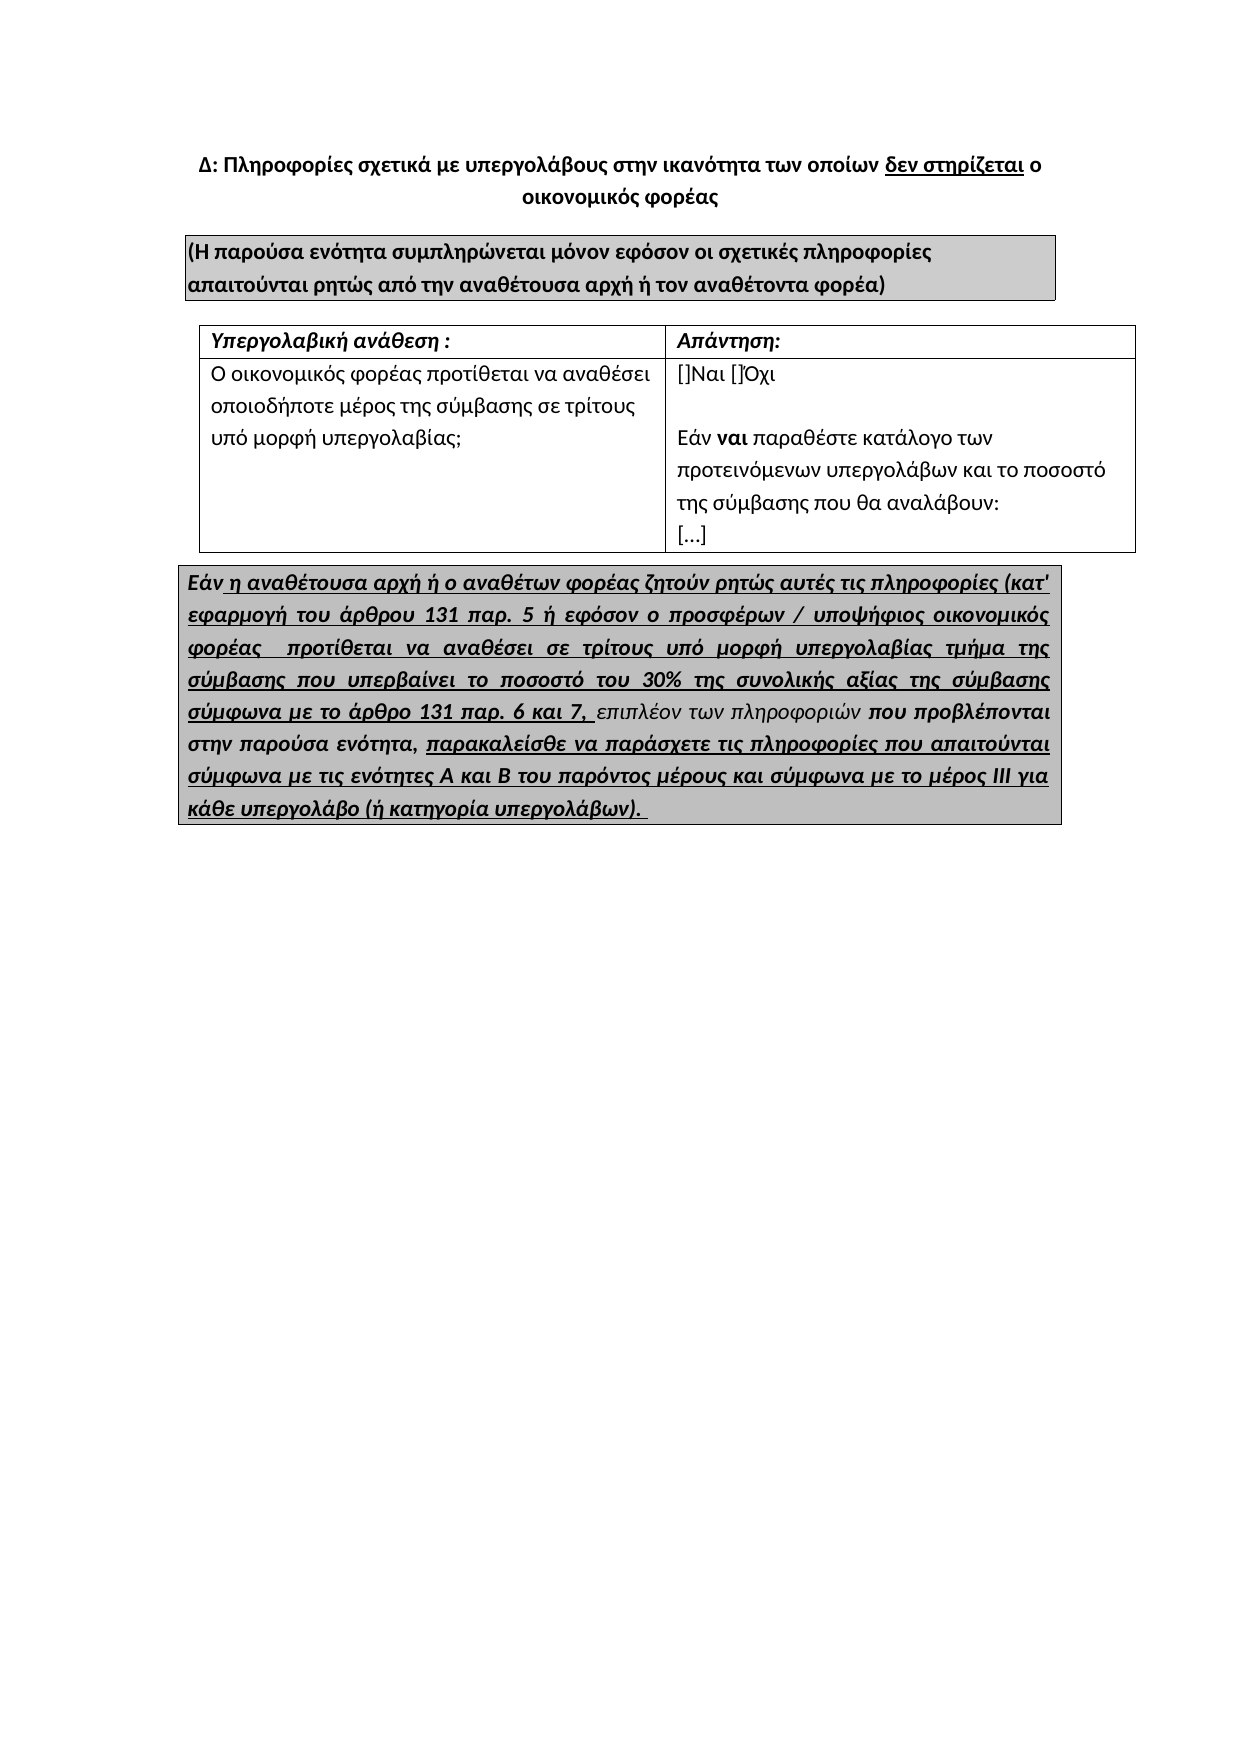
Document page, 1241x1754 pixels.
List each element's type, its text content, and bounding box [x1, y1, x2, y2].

title Εάν η αναθέτουσα αρχή ή ο αναθέτων φορέας ζητούν ρητώς αυτές τις πληροφορίες (κατ' εφαρμογή του άρθρου 131 παρ. 5 ή εφόσον ο προσφέρων / υποψήφιος οικονομικός φορέας προτίθεται να αναθέσει σε τρίτους υπό μορφή υπεργολαβίας τμήμα της σύμβασης που υπερβαίνει το ποσοστό του 30% της συνολικής αξίας της σύμβασης σύμφωνα με το άρθρο 131 παρ. 6 και 7, επιπλέον των πληροφοριών που προβλέπονται στην παρούσα ενότητα, παρακαλείσθε να παράσχετε τις πληροφορίες που απαιτούνται σύμφωνα με τις ενότητες Α και Β του παρόντος μέρους και σύμφωνα με το μέρος ΙΙΙ για κάθε υπεργολάβο (ή κατηγορία υπεργολάβων). [179, 566, 1061, 824]
table_cell Ο οικονομικός φορέας προτίθεται να αναθέσει οποιοδήποτε μέρος της σύμβασης σε τρίτους υπό μορφή υπεργολαβίας; [200, 359, 665, 552]
table_header Απάντηση: [666, 326, 1135, 358]
table_cell []Ναι []Όχι Εάν ναι παραθέστε κατάλογο των προτεινόμενων υπεργολάβων και το ποσοστό της σύμβασης που θα αναλάβουν: […] [666, 359, 1135, 552]
table_header Υπεργολαβική ανάθεση : [200, 326, 665, 358]
text (Η παρούσα ενότητα συμπληρώνεται μόνον εφόσον οι σχετικές πληροφορίες απαιτούνται ρητώς από την αναθέτουσα αρχή ή τον αναθέτοντα φορέα) [186, 236, 1055, 300]
text Δ: Πληροφορίες σχετικά με υπεργολάβους στην ικανότητα των οποίων δεν στηρίζεται ο οικονομικός φορέας [187, 150, 1053, 210]
